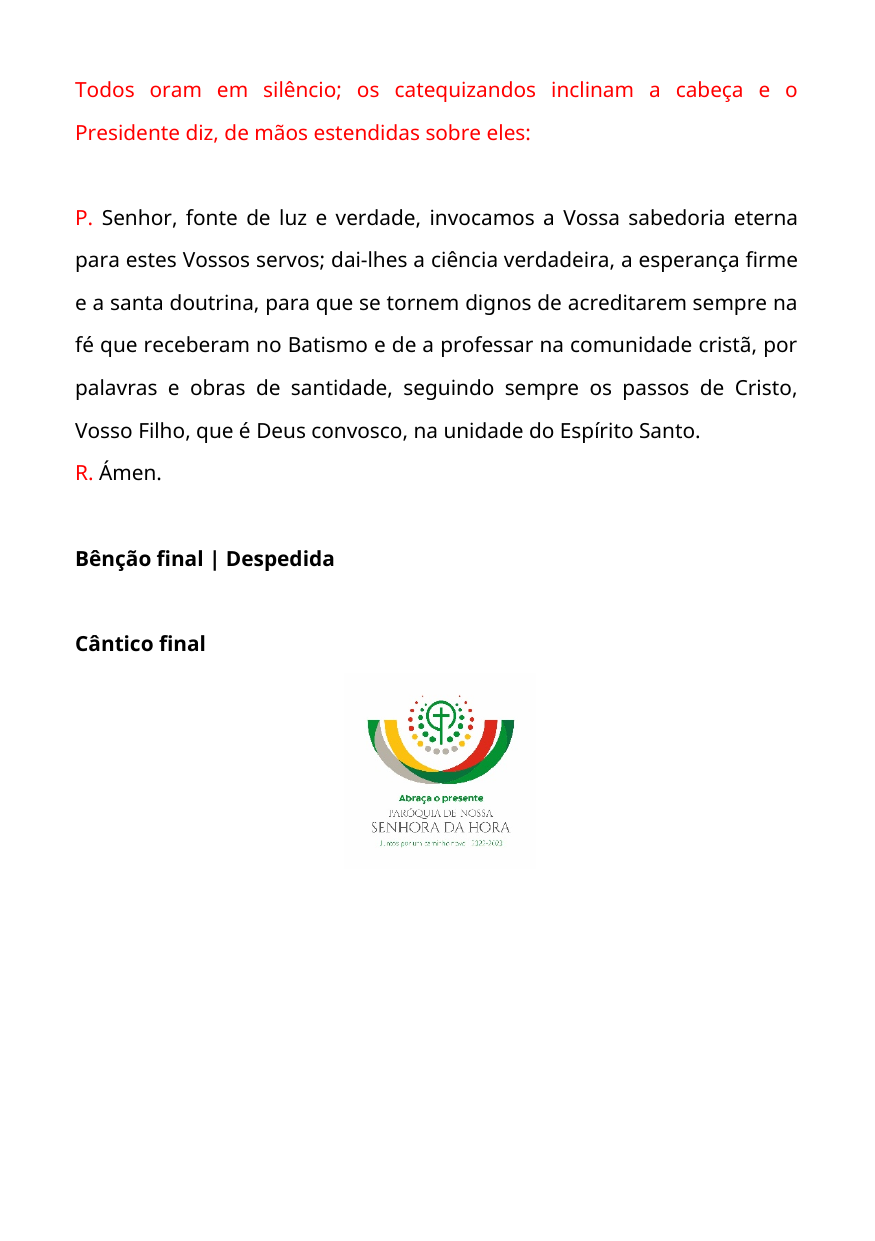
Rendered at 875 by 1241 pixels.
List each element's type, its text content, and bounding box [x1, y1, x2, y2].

text Todos oram em silêncio; os catequizandos inclinam a cabeça e o Presidente diz, de mãos estendidas sobre eles: [75, 75, 799, 146]
text Bênção final | Despedida [75, 544, 799, 572]
picture [342, 673, 536, 867]
text Cântico final [75, 629, 799, 657]
text P. Senhor, fonte de luz e verdade, invocamos a Vossa sabedoria eterna para estes Vossos servos; dai-lhes a ciência verdadeira, a esperança firme e a santa doutrina, para que se tornem dignos de acreditarem sempre na fé que receberam no Batismo e de a professar na comunidade cristã, por palavras e obras de santidade, seguindo sempre os passos de Cristo, Vosso Filho, que é Deus convosco, na unidade do Espírito Santo. [75, 203, 799, 444]
text R. Ámen. [75, 458, 799, 487]
